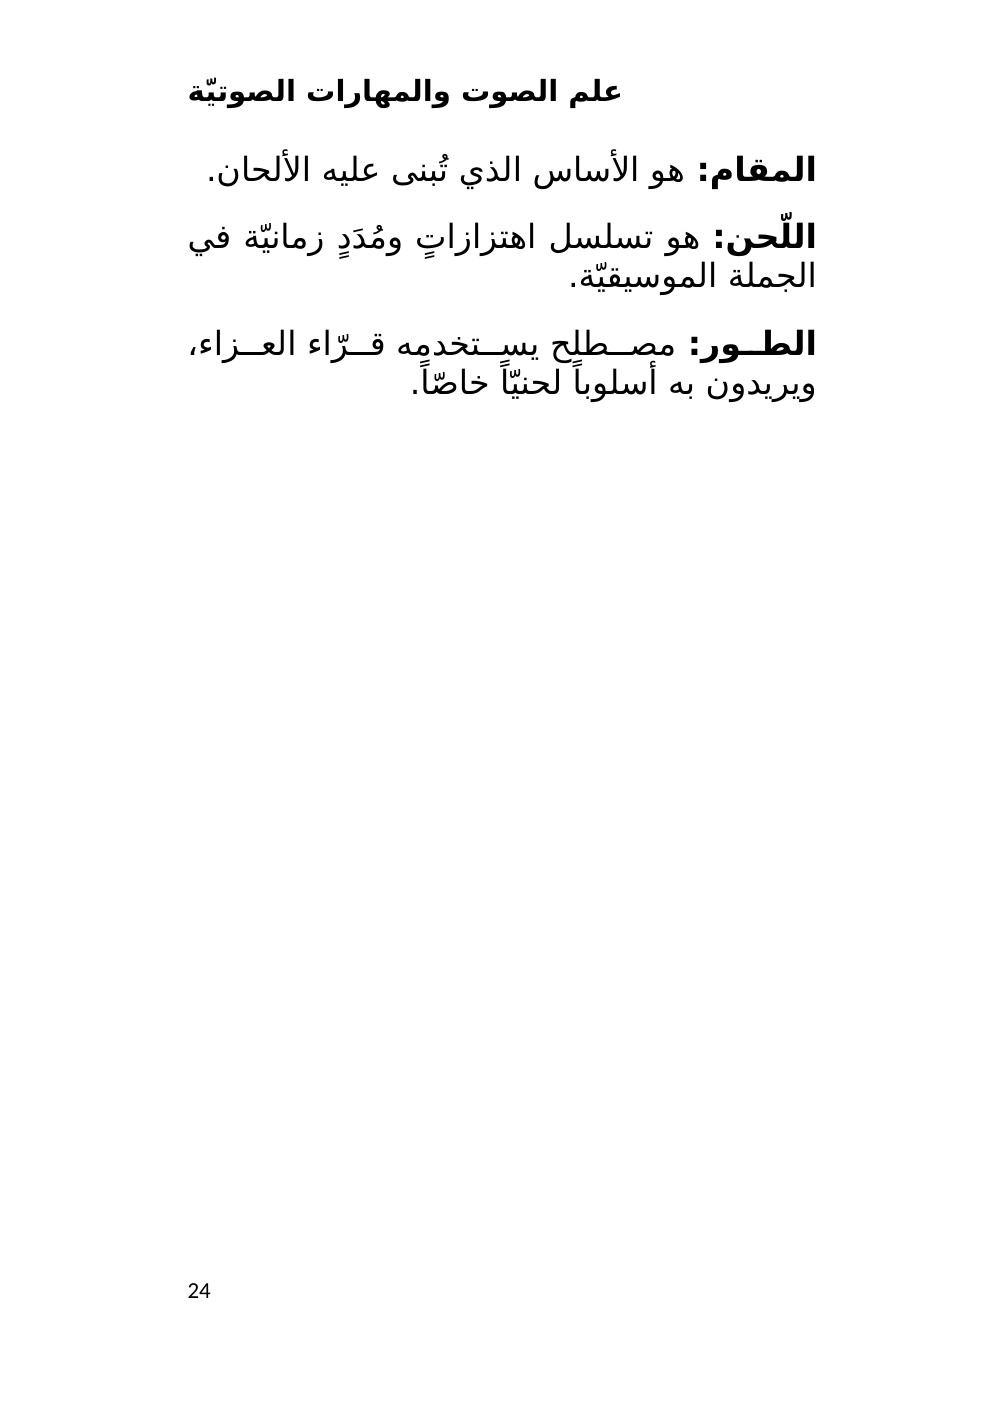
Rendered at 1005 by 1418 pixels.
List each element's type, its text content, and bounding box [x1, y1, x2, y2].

text المقام: هو الأساس الذي تُبنى عليه الألحان. [187, 150, 817, 189]
text اللّحن: هو تسلسل اهتزازاتٍ ومُدَدٍ زمانيّة في الجملة الموسيقيّة. [187, 218, 817, 296]
text الطور: مصطلح يستخدمه قرّاء العزاء، ويريدون به أسلوباً لحنيّاً خاصّاً. [187, 325, 817, 403]
